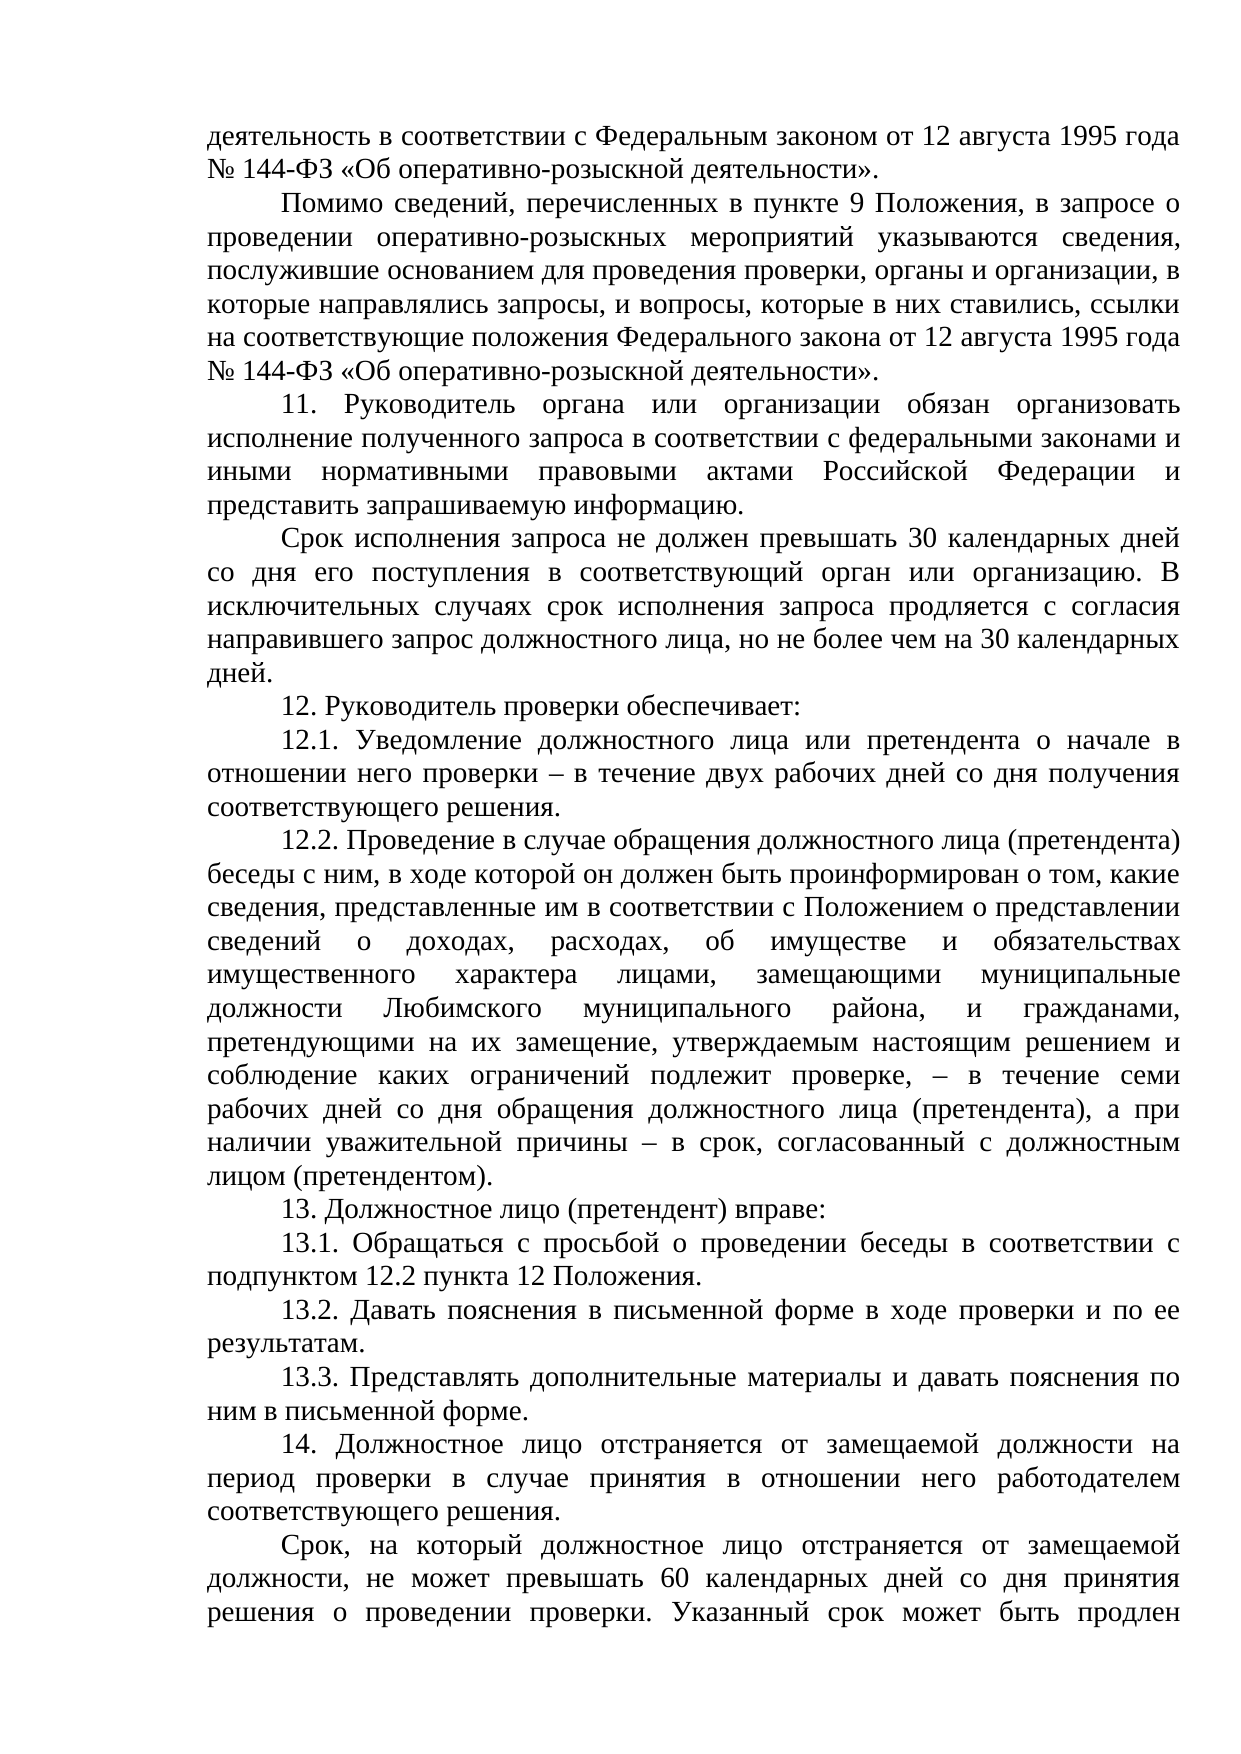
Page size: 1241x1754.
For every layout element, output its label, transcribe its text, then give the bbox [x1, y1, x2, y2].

text 14. Должностное лицо отстраняется от замещаемой должности на период проверки в случае принятия в отношении него работодателем соответствующего решения. [207, 1426, 1181, 1527]
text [207, 1527, 1181, 1627]
text 12. Руководитель проверки обеспечивает: [207, 688, 1181, 722]
text Помимо сведений, перечисленных в пункте 9 Положения, в запросе о проведении оперативно-розыскных мероприятий указываются сведения, послужившие основанием для проведения проверки, органы и организации, в которые направлялись запросы, и вопросы, которые в них ставились, ссылки на соответствующие положения Федерального закона от 12 августа 1995 года № 144-ФЗ «Об оперативно-розыскной деятельности». [207, 185, 1181, 386]
text 13. Должностное лицо (претендент) вправе: [207, 1191, 1181, 1225]
text 12.2. Проведение в случае обращения должностного лица (претендента) беседы с ним, в ходе которой он должен быть проинформирован о том, какие сведения, представленные им в соответствии с Положением о представлении сведений о доходах, расходах, об имуществе и обязательствах имущественного характера лицами, замещающими муниципальные должности Любимского муниципального района, и гражданами, претендующими на их замещение, утверждаемым настоящим решением и соблюдение каких ограничений подлежит проверке, – в течение семи рабочих дней со дня обращения должностного лица (претендента), а при наличии уважительной причины – в срок, согласованный с должностным лицом (претендентом). [207, 822, 1181, 1191]
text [207, 118, 1181, 185]
text 13.2. Давать пояснения в письменной форме в ходе проверки и по ее результатам. [207, 1292, 1181, 1359]
text 13.3. Представлять дополнительные материалы и давать пояснения по ним в письменной форме. [207, 1359, 1181, 1426]
text Срок исполнения запроса не должен превышать 30 календарных дней со дня его поступления в соответствующий орган или организацию. В исключительных случаях срок исполнения запроса продляется с согласия направившего запрос должностного лица, но не более чем на 30 календарных дней. [207, 521, 1181, 688]
text 13.1. Обращаться с просьбой о проведении беседы в соответствии с подпунктом 12.2 пункта 12 Положения. [207, 1225, 1181, 1292]
text 12.1. Уведомление должностного лица или претендента о начале в отношении него проверки – в течение двух рабочих дней со дня получения соответствующего решения. [207, 722, 1181, 822]
text 11. Руководитель органа или организации обязан организовать исполнение полученного запроса в соответствии с федеральными законами и иными нормативными правовыми актами Российской Федерации и представить запрашиваемую информацию. [207, 386, 1181, 521]
